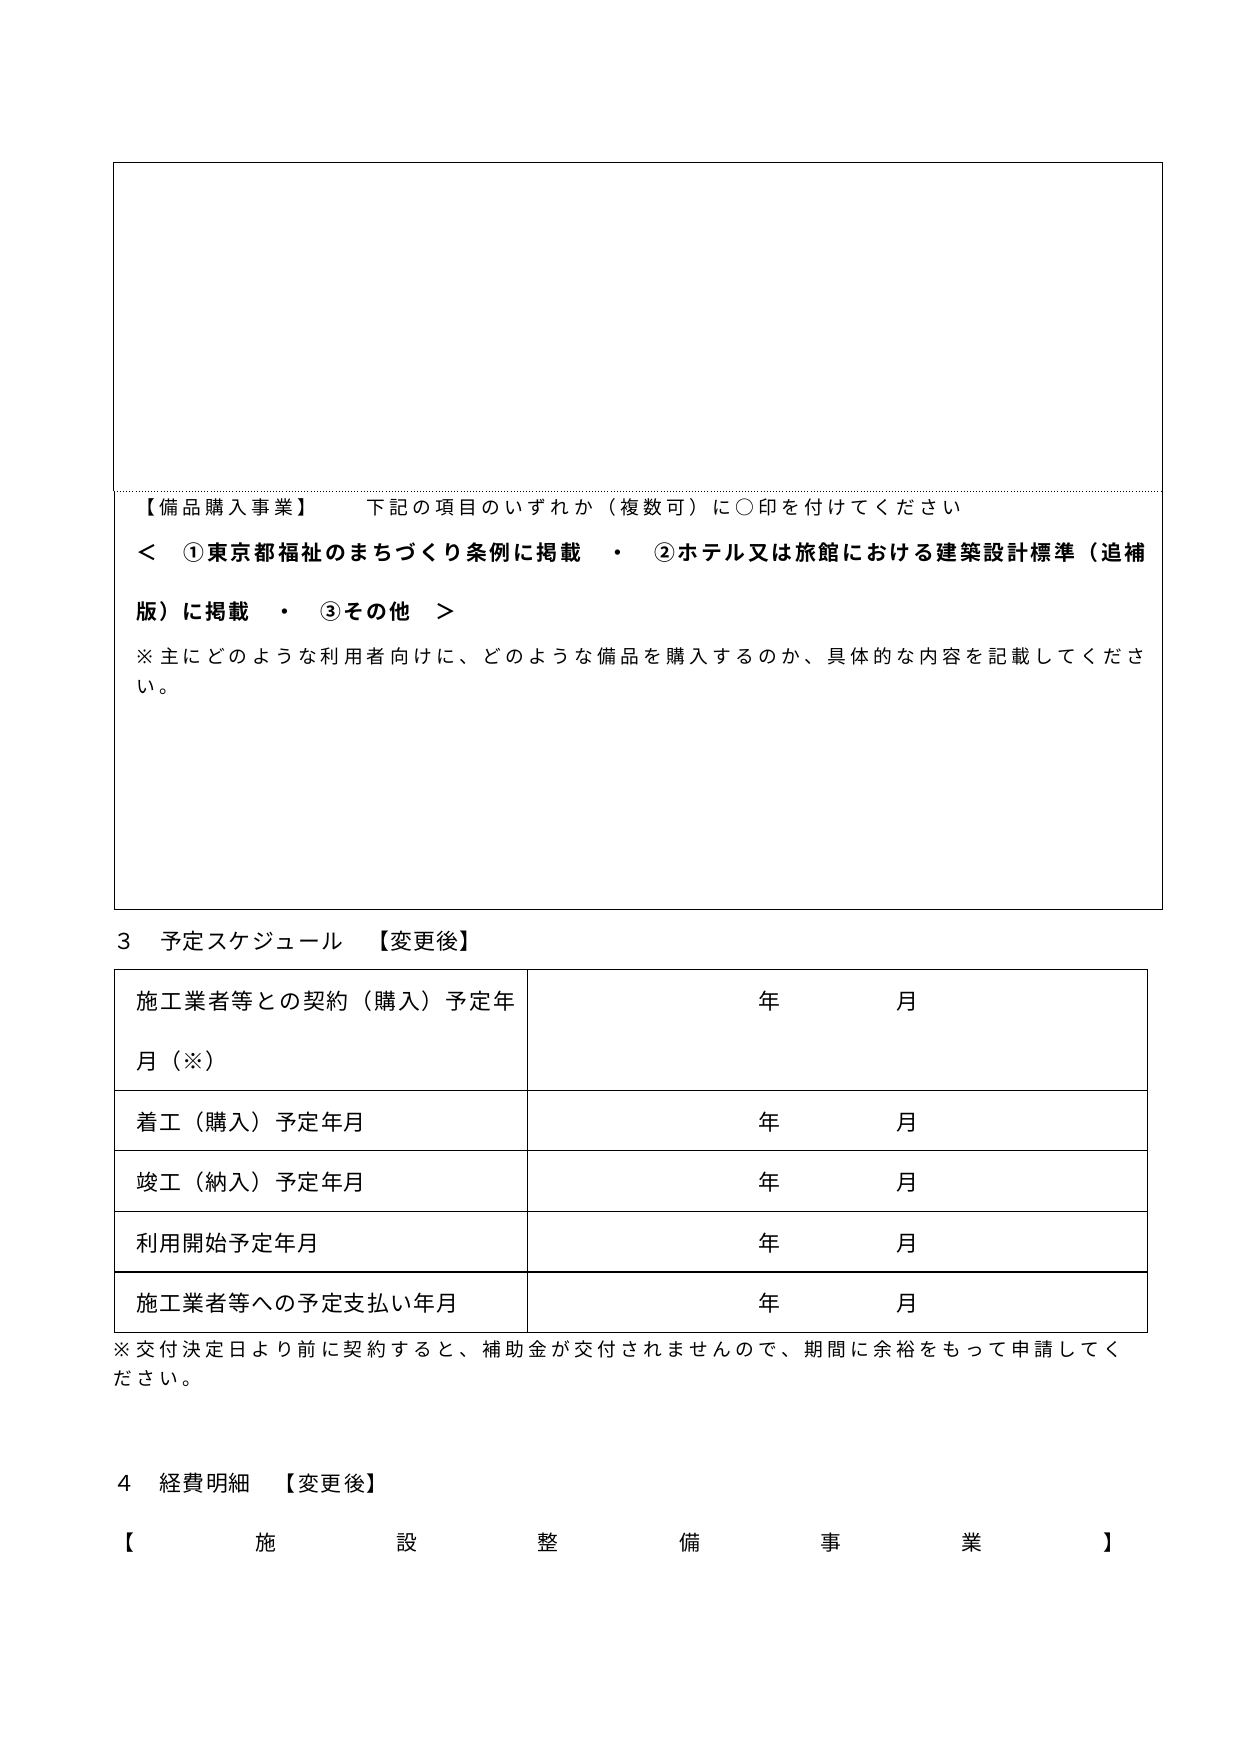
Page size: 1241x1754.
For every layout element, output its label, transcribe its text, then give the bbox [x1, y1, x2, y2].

table_cell 竣工（納入）予定年月 [115, 1151, 527, 1211]
table_cell 年 月 [528, 1151, 1147, 1211]
text ※交付決定日より前に契約すると、補助金が交付されませんので、期間に余裕をもって申請してください。 [114, 1333, 1127, 1393]
table_cell 年 月 [528, 1091, 1147, 1150]
table_cell 年 月 [528, 1212, 1147, 1271]
text ４ 経費明細 【変更後】 [114, 1452, 1127, 1512]
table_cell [114, 163, 1162, 491]
table_cell 年 月 [528, 1273, 1147, 1332]
text 【施設整備事業】 （単位：円） [114, 1512, 1127, 1571]
text ３ 予定スケジュール 【変更後】 [114, 910, 1127, 969]
table_header 施工業者等との契約（購入）予定年月（※） [115, 970, 527, 1089]
table_cell 施工業者等への予定支払い年月 [115, 1273, 527, 1332]
table_cell 着工（購入）予定年月 [115, 1091, 527, 1150]
table_header 年 月 [528, 970, 1147, 1089]
table_header 【備品購入事業】 下記の項目のいずれか（複数可）に○印を付けてください ＜ ①東京都福祉のまちづくり条例に掲載 ・ ②ホテル又は旅館における建築設計標準（追補版）に掲載 ・ ③その他 ＞ ※主にどのような利用者向けに、どのような備品を購入するのか、具体的な内容を記載してください。 [115, 491, 1162, 909]
table_cell 利用開始予定年月 [115, 1212, 527, 1271]
